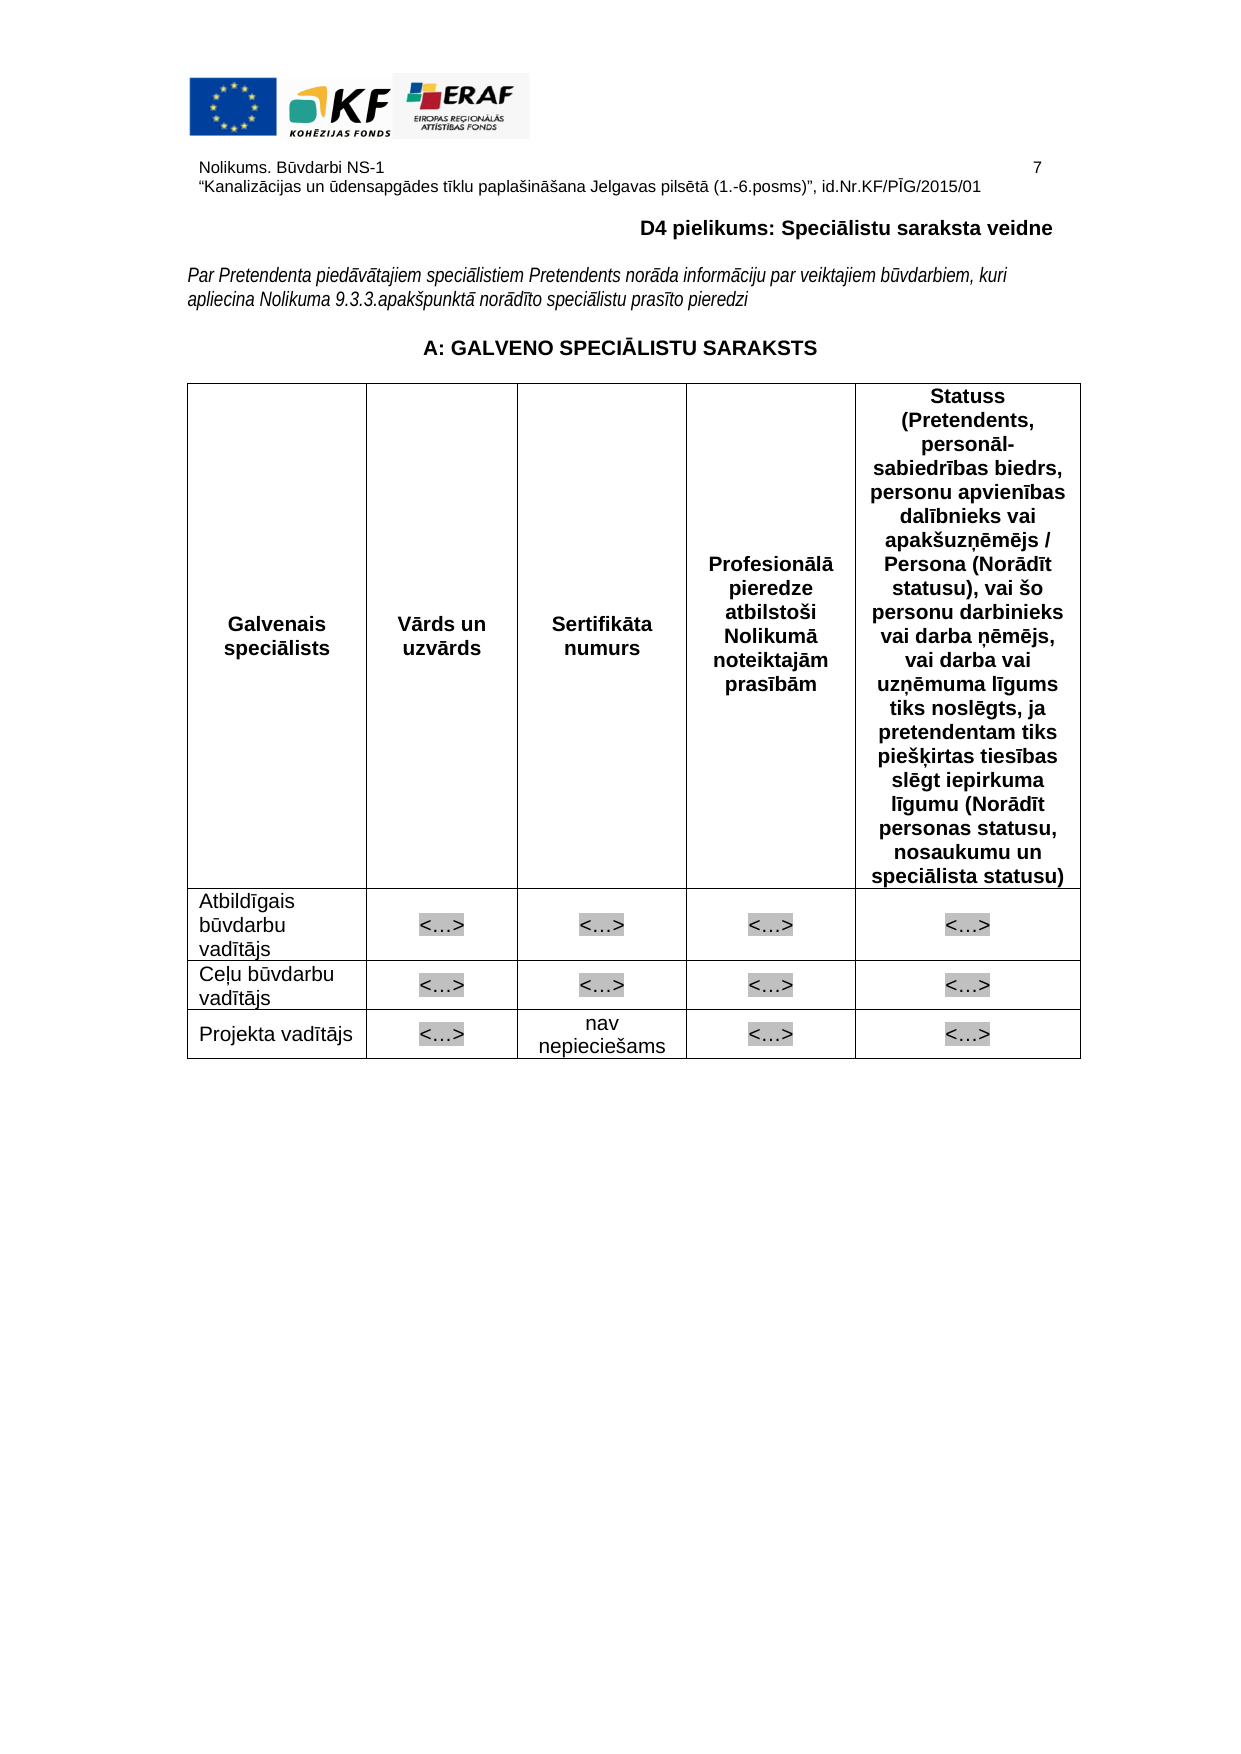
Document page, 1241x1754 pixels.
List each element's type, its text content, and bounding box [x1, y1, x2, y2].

table_header Sertifikāta numurs [518, 384, 686, 887]
table_cell <…> [367, 889, 517, 960]
table_cell <…> [856, 1010, 1080, 1058]
table_cell <…> [367, 1010, 517, 1058]
table_header Galvenais speciālists [188, 384, 366, 887]
table_header Profesionālā pieredze atbilstoši Nolikumā noteiktajām prasībām [687, 384, 855, 887]
table_cell Ceļu būvdarbu vadītājs [188, 961, 366, 1009]
table_cell Projekta vadītājs [188, 1010, 366, 1058]
list D4 pielikums: Speciālistu saraksta veidne [187, 216, 1053, 239]
table_cell nav nepieciešams [518, 1010, 686, 1058]
table_cell <…> [856, 961, 1080, 1009]
table_cell <…> [367, 961, 517, 1009]
table_header Vārds un uzvārds [367, 384, 517, 887]
list A: GALVENO SPECIĀLISTU SARAKSTS [187, 335, 1053, 359]
table_cell Atbildīgais būvdarbu vadītājs [188, 889, 366, 960]
picture [187, 73, 530, 139]
list Par Pretendenta piedāvātajiem speciālistiem Pretendents norāda informāciju par veiktajiem būvdarbiem, kuri apliecina Nolikuma 9.3.3.apakšpunktā norādīto speciālistu prasīto pieredzi [187, 263, 1053, 311]
table_cell <…> [856, 889, 1080, 960]
table_cell <…> [518, 889, 686, 960]
table_cell <…> [687, 961, 855, 1009]
table_cell <…> [687, 1010, 855, 1058]
table_cell <…> [518, 961, 686, 1009]
table_cell <…> [687, 889, 855, 960]
table_header Statuss (Pretendents, personāl-sabiedrības biedrs, personu apvienības dalībnieks vai apakšuzņēmējs / Persona (Norādīt statusu), vai šo personu darbinieks vai darba ņēmējs, vai darba vai uzņēmuma tiks noslēgts, ja pretendentam tiks piešķirtas tiesības slēgt iepirkuma līgumu (Norādīt personas statusu, nosaukumu un speciālista statusu) [856, 384, 1080, 887]
